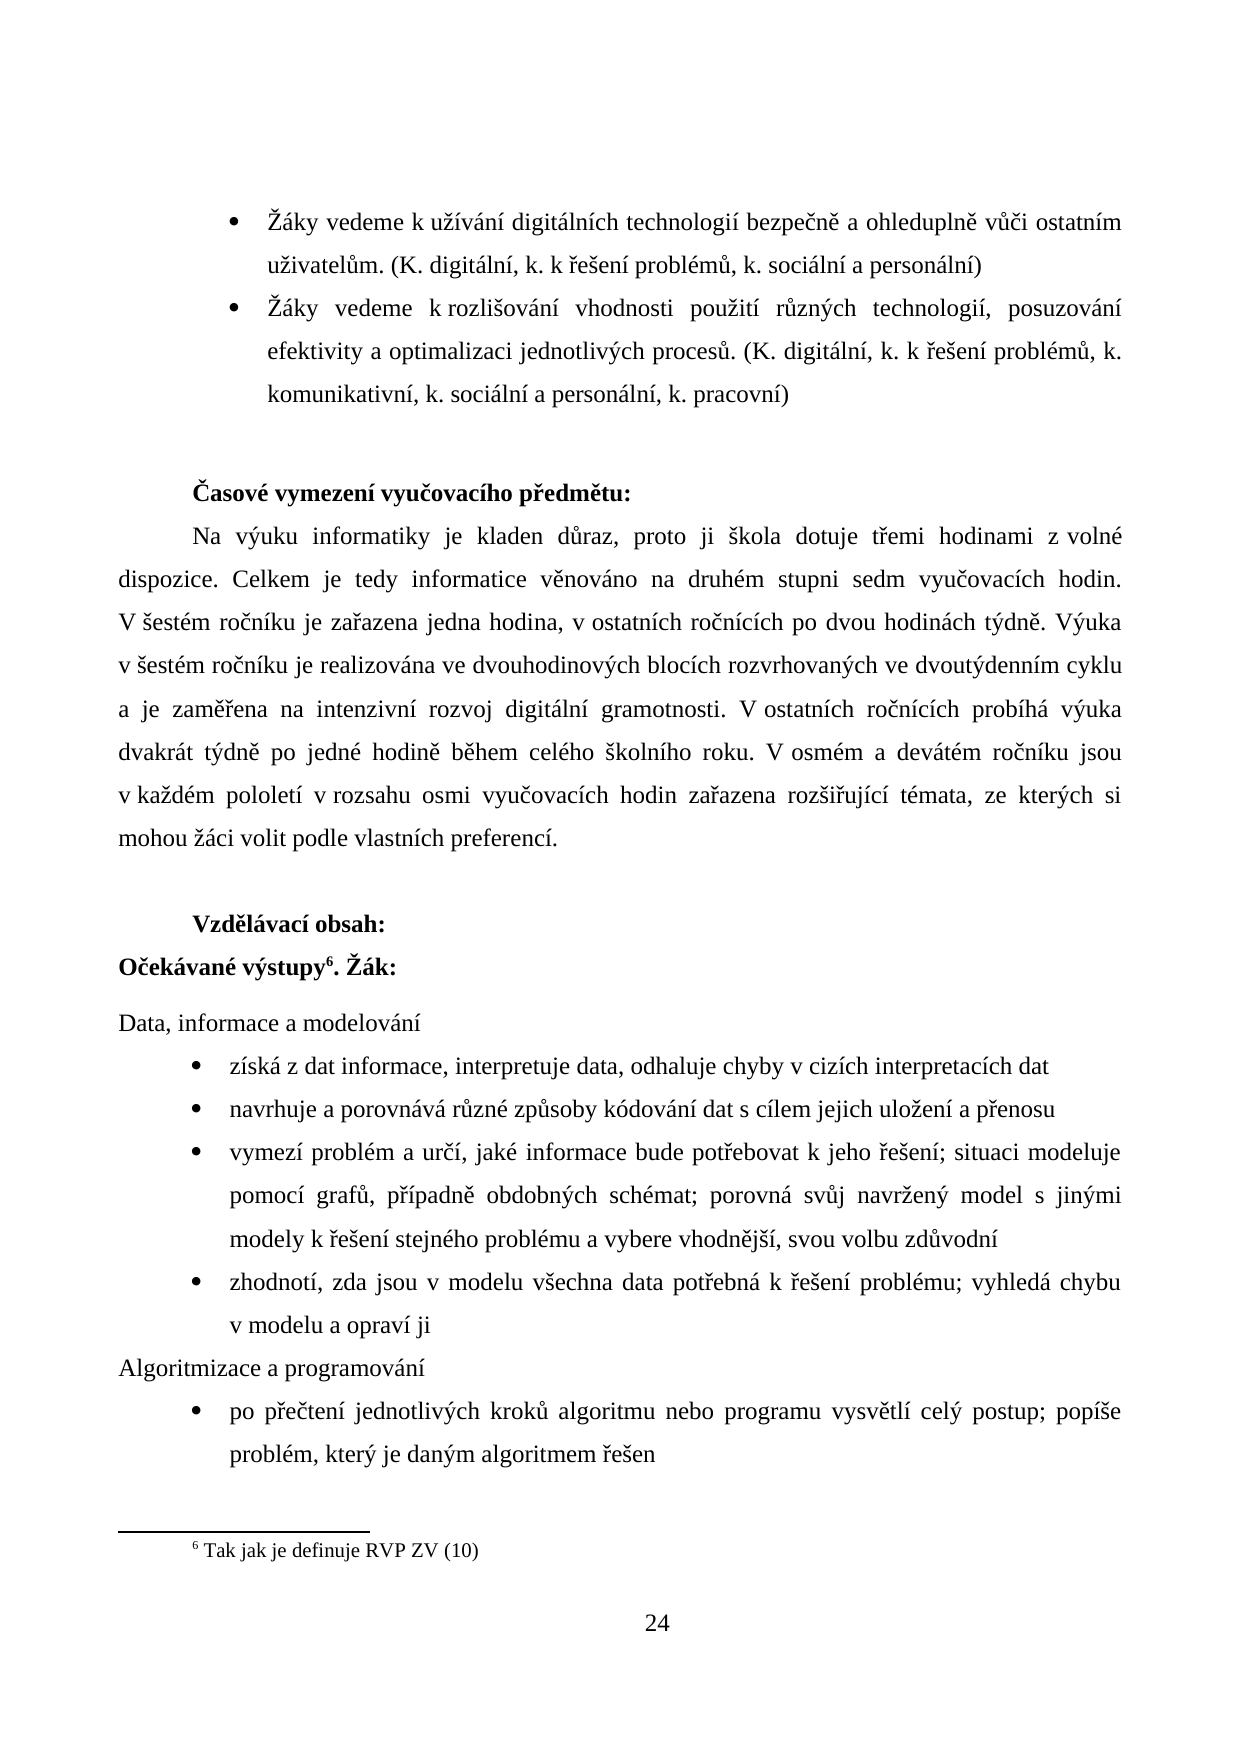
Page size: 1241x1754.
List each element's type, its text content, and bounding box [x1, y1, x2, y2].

text Očekávané výstupy. Žák: [118, 952, 1122, 981]
list zhodnotí, zda jsou v modelu všechna data potřebná k řešení problému; vyhledá chybu v modelu a opraví ji [192, 1267, 1122, 1339]
list navrhuje a porovnává různé způsoby kódování dat s cílem jejich uložení a přenosu [192, 1094, 1122, 1123]
text Na výuku informatiky je kladen důraz, proto ji škola dotuje třemi hodinami z volné dispozice. Celkem je tedy informatice věnováno na druhém stupni sedm vyučovacích hodin. V šestém ročníku je zařazena jedna hodina, v ostatních ročnících po dvou hodinách týdně. Výuka v šestém ročníku je realizována ve dvouhodinových blocích rozvrhovaných ve dvoutýdenním cyklu a je zaměřena na intenzivní rozvoj digitální gramotnosti. V ostatních ročnících probíhá výuka dvakrát týdně po jedné hodině během celého školního roku. V osmém a devátém ročníku jsou v každém pololetí v rozsahu osmi vyučovacích hodin zařazena rozšiřující témata, ze kterých si mohou žáci volit podle vlastních preferencí. [118, 521, 1122, 852]
list získá z dat informace, interpretuje data, odhaluje chyby v cizích interpretacích dat [192, 1051, 1122, 1080]
list Data, informace a modelování [118, 1008, 1122, 1037]
text Časové vymezení vyučovacího předmětu: [118, 478, 1122, 507]
text Algoritmizace a programování [118, 1353, 1122, 1382]
list Žáky vedeme k užívání digitálních technologií bezpečně a ohleduplně vůči ostatním uživatelům. (K. digitální, k. k řešení problémů, k. sociální a personální) [229, 207, 1122, 279]
list vymezí problém a určí, jaké informace bude potřebovat k jeho řešení; situaci modeluje pomocí grafů, případně obdobných schémat; porovná svůj navržený model s jinými modely k řešení stejného problému a vybere vhodnější, svou volbu zdůvodní [192, 1137, 1122, 1252]
list po přečtení jednotlivých kroků algoritmu nebo programu vysvětlí celý postup; popíše problém, který je daným algoritmem řešen [192, 1396, 1122, 1468]
list Žáky vedeme k rozlišování vhodnosti použití různých technologií, posuzování efektivity a optimalizaci jednotlivých procesů. (K. digitální, k. k řešení problémů, k. komunikativní, k. sociální a personální, k. pracovní) [229, 293, 1122, 408]
text Vzdělávací obsah: [118, 909, 1122, 938]
